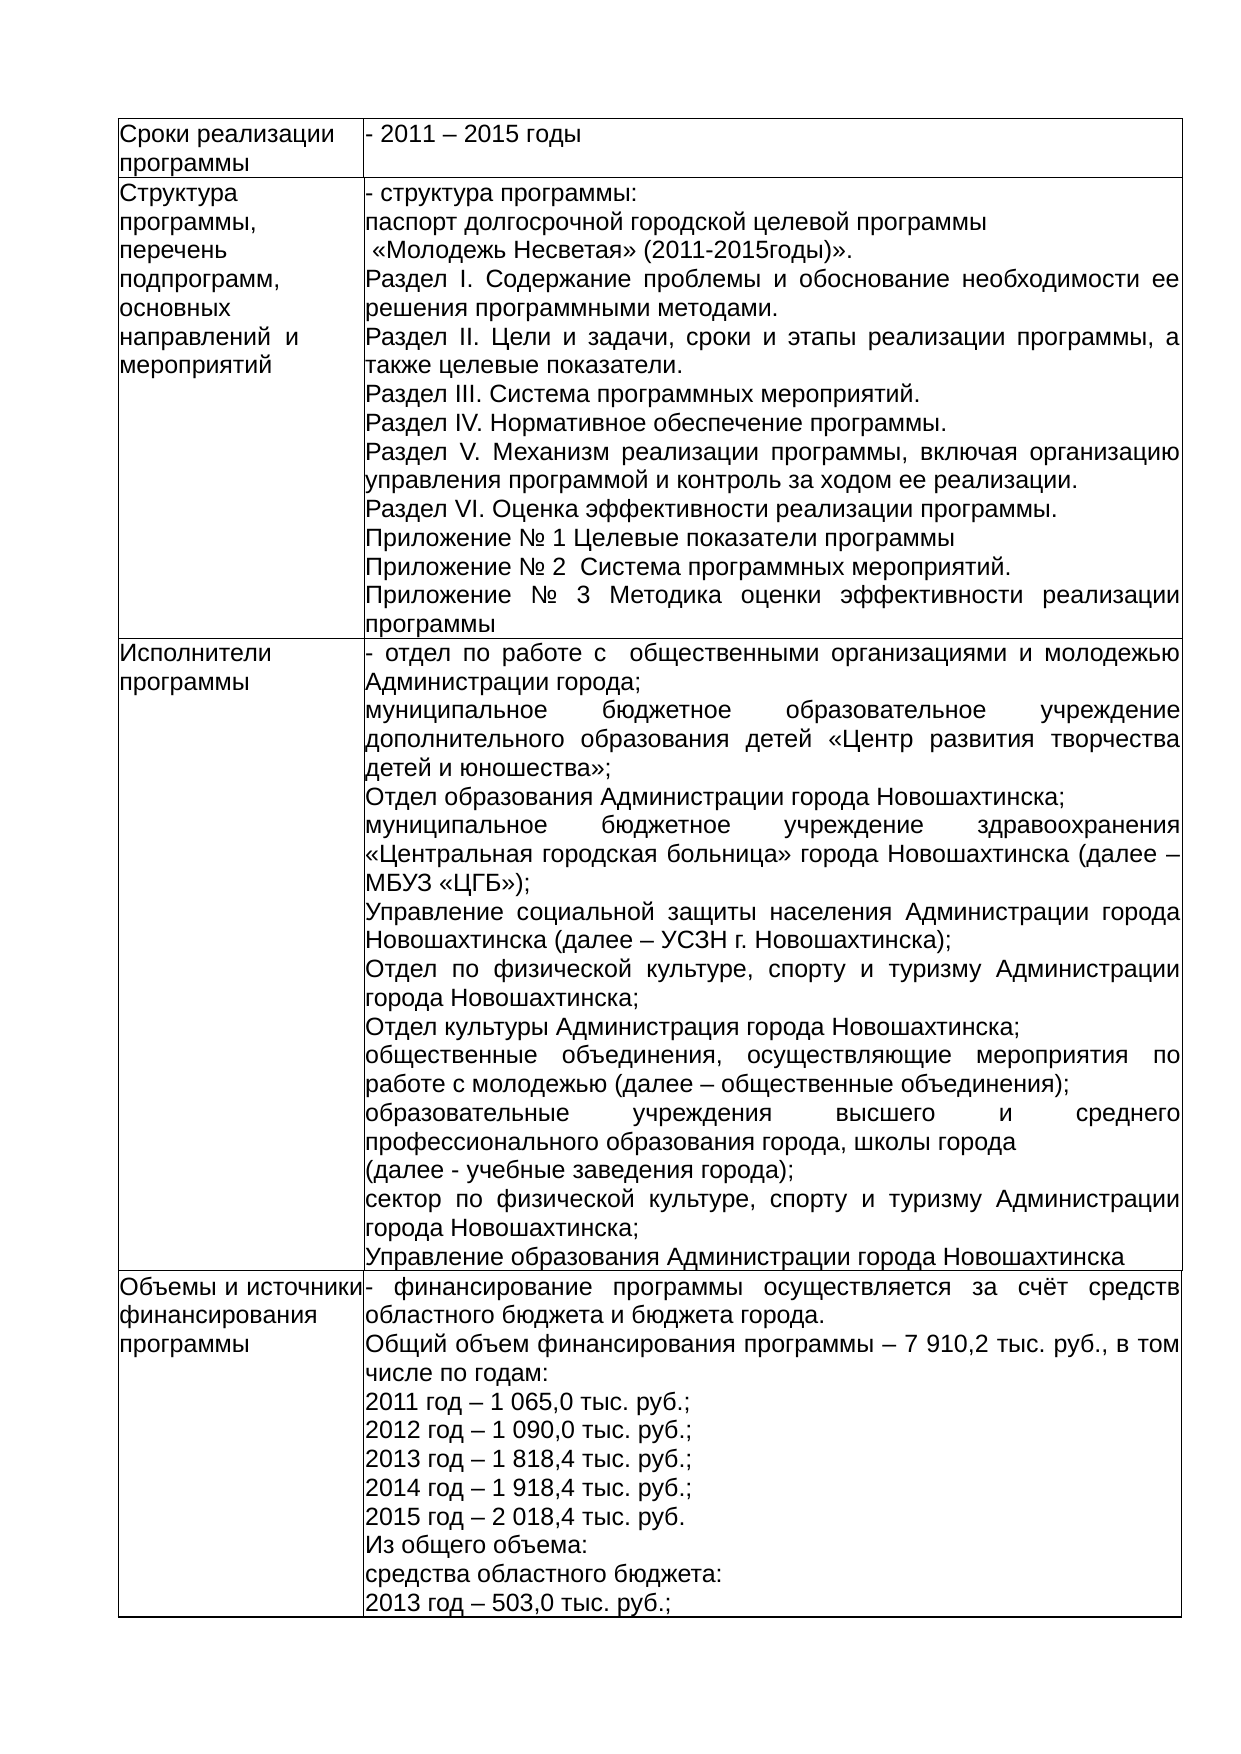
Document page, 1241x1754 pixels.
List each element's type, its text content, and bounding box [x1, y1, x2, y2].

table_cell Сроки реализации программы [119, 119, 363, 177]
table_cell Исполнители программы [119, 639, 364, 1270]
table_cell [364, 1271, 1181, 1616]
table_cell Структура программы, перечень подпрограмм, основных направлений и мероприятий [119, 178, 364, 638]
table_cell - 2011 – 2015 годы [364, 119, 1182, 177]
table_cell - отдел по работе с общественными организациями и молодежью Администрации города; муниципальное бюджетное образовательное учреждение дополнительного образования детей «Центр развития творчества детей и юношества»; Отдел образования Администрации города Новошахтинска; муниципальное бюджетное учреждение здравоохранения «Центральная городская больница» города Новошахтинска (далее – МБУЗ «ЦГБ»); Управление социальной защиты населения Администрации города Новошахтинска (далее – УСЗН г. Новошахтинска); Отдел по физической культуре, спорту и туризму Администрации города Новошахтинска; Отдел культуры Администрация города Новошахтинска; общественные объединения, осуществляющие мероприятия по работе с молодежью (далее – общественные объединения); образовательные учреждения высшего и среднего профессионального образования города, школы города (далее - учебные заведения города); сектор по физической культуре, спорту и туризму Администрации города Новошахтинска; Управление образования Администрации города Новошахтинска [365, 639, 1182, 1270]
table_cell - структура программы: паспорт долгосрочной городской целевой программы «Молодежь Несветая» (2011-2015годы)». Раздел I. Содержание проблемы и обоснование необходимости ее решения программными методами. Раздел II. Цели и задачи, сроки и этапы реализации программы, а также целевые показатели. Раздел III. Система программных мероприятий. Раздел IV. Нормативное обеспечение программы. Раздел V. Механизм реализации программы, включая организацию управления программой и контроль за ходом ее реализации. Раздел VI. Оценка эффективности реализации программы. Приложение № 1 Целевые показатели программы Приложение № 2 Система программных мероприятий. Приложение № 3 Методика оценки эффективности реализации программы [365, 178, 1182, 638]
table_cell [119, 1271, 363, 1616]
